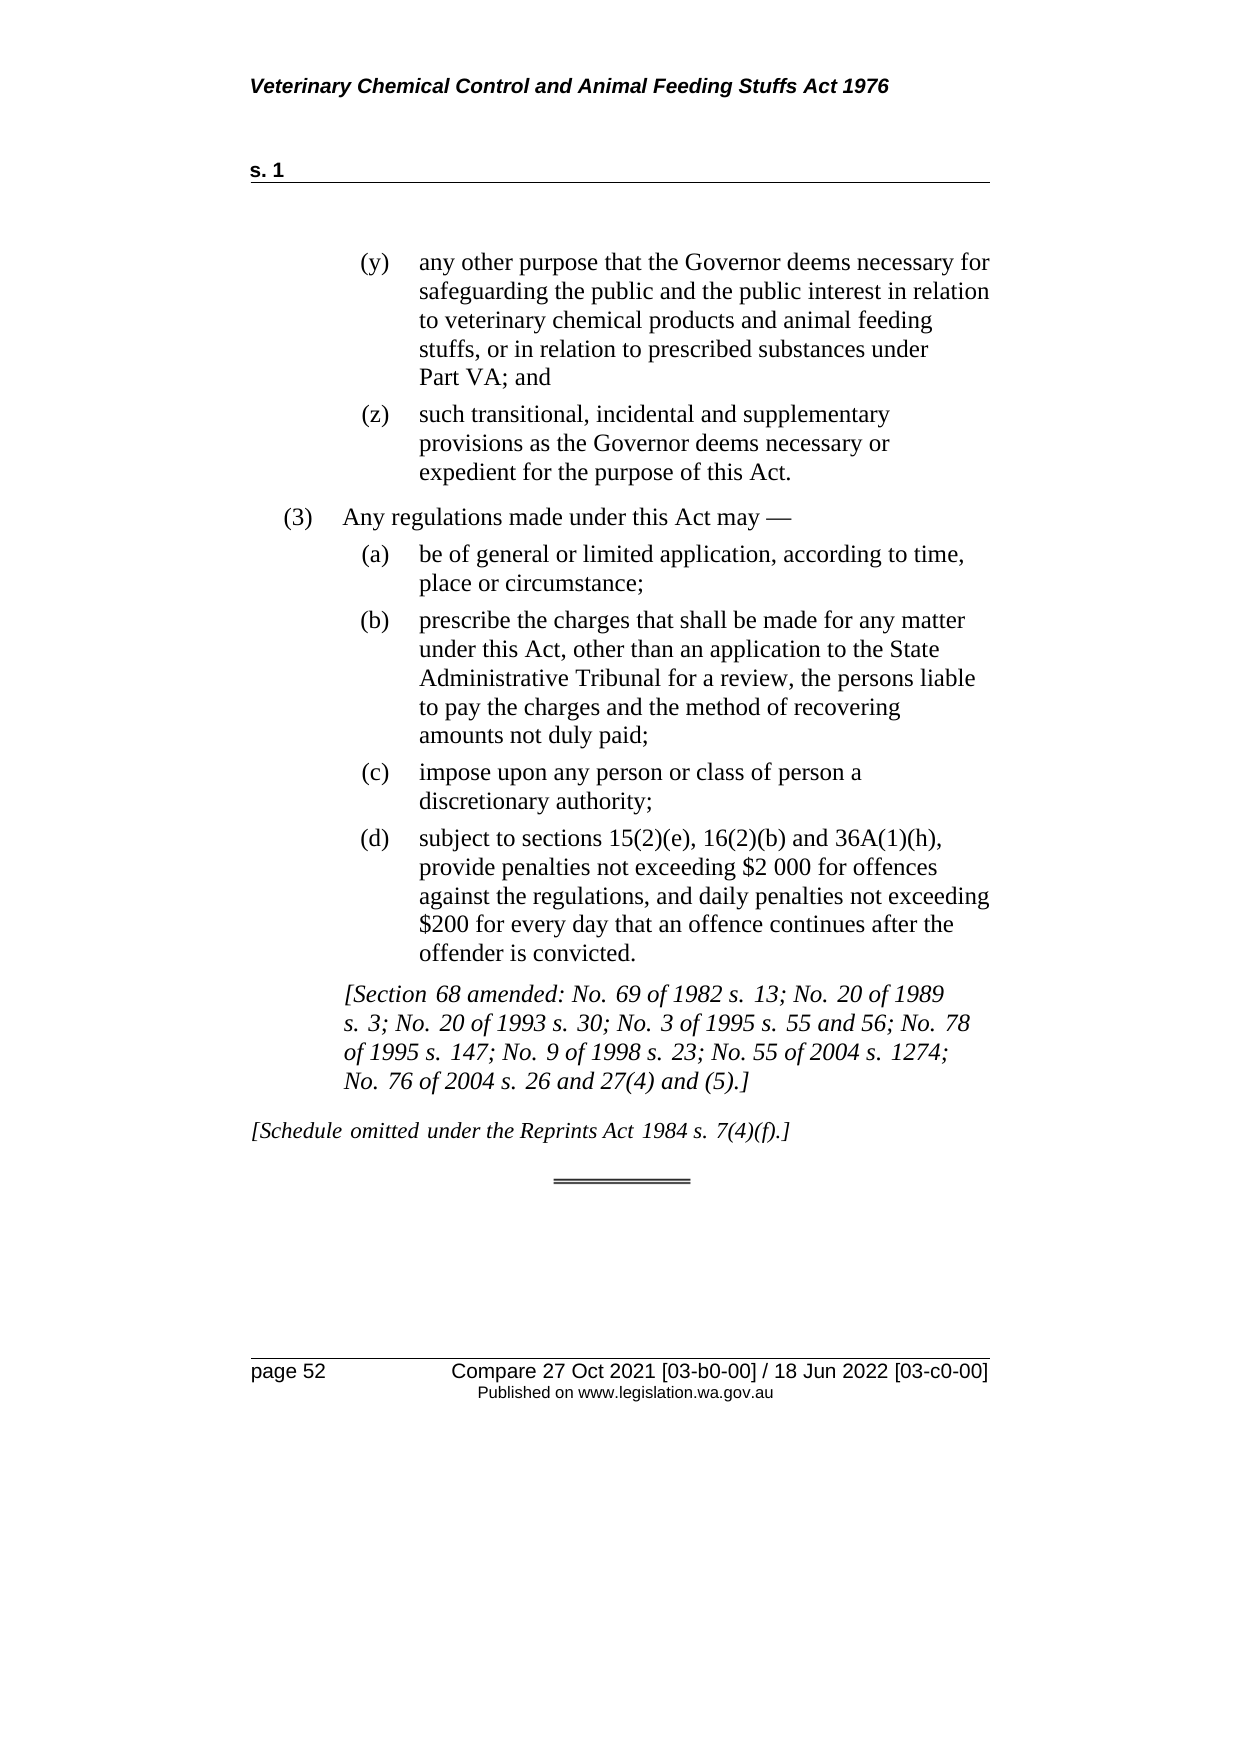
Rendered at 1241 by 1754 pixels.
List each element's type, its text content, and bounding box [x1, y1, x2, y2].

text (c) impose upon any person or class of person a discretionary authority; [251, 757, 990, 815]
text (d) subject to sections 15(2)(e), 16(2)(b) and 36A(1)(h), provide penalties not exceeding $2 000 for offences against the regulations, and daily penalties not exceeding $200 for every day that an offence continues after the offender is convicted. [251, 823, 990, 967]
text (y) any other purpose that the Governor deems necessary for safeguarding the public and the public interest in relation to veterinary chemical products and animal feeding stuffs, or in relation to prescribed substances under Part VA; and [251, 247, 990, 391]
text (b) prescribe the charges that shall be made for any matter under this Act, other than an application to the State Administrative Tribunal for a review, the persons liable to pay the charges and the method of recovering amounts not duly paid; [251, 605, 990, 749]
text (z) such transitional, incidental and supplementary provisions as the Governor deems necessary or expedient for the purpose of this Act. [251, 399, 990, 486]
text (3) Any regulations made under this Act may — [251, 502, 990, 531]
text (a) be of general or limited application, according to time, place or circumstance; [251, 539, 990, 597]
text [Schedule omitted under the Reprints Act 1984 s. 7(4)(f).] [251, 1117, 990, 1144]
text [Section 68 amended: No. 69 of 1982 s. 13; No. 20 of 1989 s. 3; No. 20 of 1993 s. 30; No. 3 of 1995 s. 55 and 56; No. 78 of 1995 s. 147; No. 9 of 1998 s. 23; No. 55 of 2004 s. 1274; No. 76 of 2004 s. 26 and 27(4) and (5).] [251, 979, 990, 1094]
picture [543, 1168, 697, 1197]
